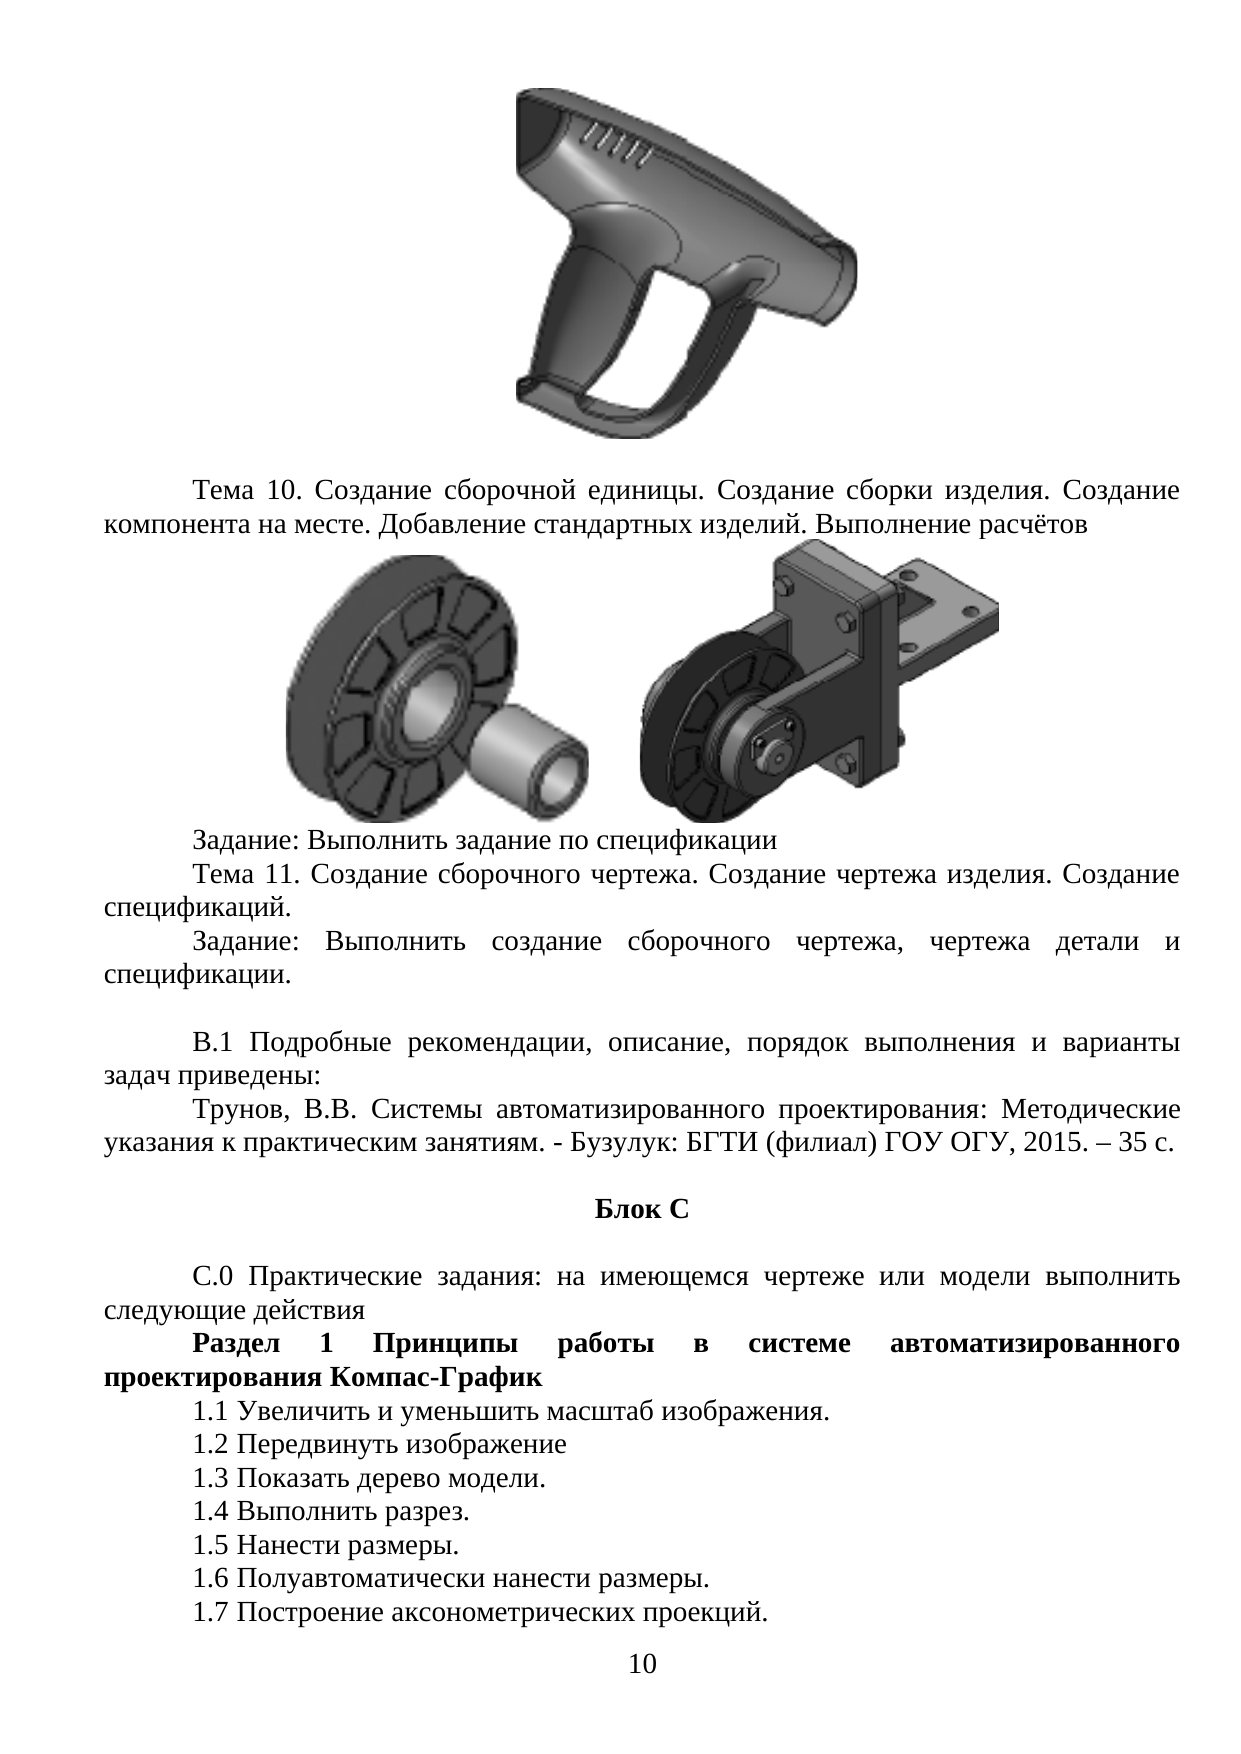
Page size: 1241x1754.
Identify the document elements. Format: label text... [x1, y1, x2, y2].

text Блок С [103, 1191, 1181, 1225]
list Построение аксонометрических проекций. [103, 1594, 1181, 1627]
text В.1 Подробные рекомендации, описание, порядок выполнения и варианты задач приведены: [103, 1024, 1181, 1091]
text Раздел 1 Принципы работы в системе автоматизированного проектирования Компас-График [103, 1326, 1181, 1393]
list Полуавтоматически нанести размеры. [103, 1560, 1181, 1594]
text Трунов, В.В. Системы автоматизированного проектирования: Методические указания к практическим занятиям. - Бузулук: БГТИ (филиал) ГОУ ОГУ, 2015. – 35 с. [103, 1091, 1181, 1158]
text Задание: Выполнить создание сборочного чертежа, чертежа детали и спецификации. [103, 923, 1181, 990]
text Задание: Выполнить задание по спецификации [103, 822, 1181, 856]
text Тема 11. Создание сборочного чертежа. Создание чертежа изделия. Создание спецификаций. [103, 856, 1181, 923]
list Передвинуть изображение [103, 1426, 1181, 1460]
text С.0 Практические задания: на имеющемся чертеже или модели выполнить следующие действия [103, 1258, 1181, 1326]
list Показать дерево модели. [103, 1460, 1181, 1493]
text Тема 10. Создание сборочной единицы. Создание сборки изделия. Создание компонента на месте. Добавление стандартных изделий. Выполнение расчётов [103, 472, 1181, 539]
list Нанести размеры. [103, 1527, 1181, 1560]
list Выполнить разрез. [103, 1493, 1181, 1527]
list Увеличить и уменьшить масштаб изображения. [103, 1393, 1181, 1426]
